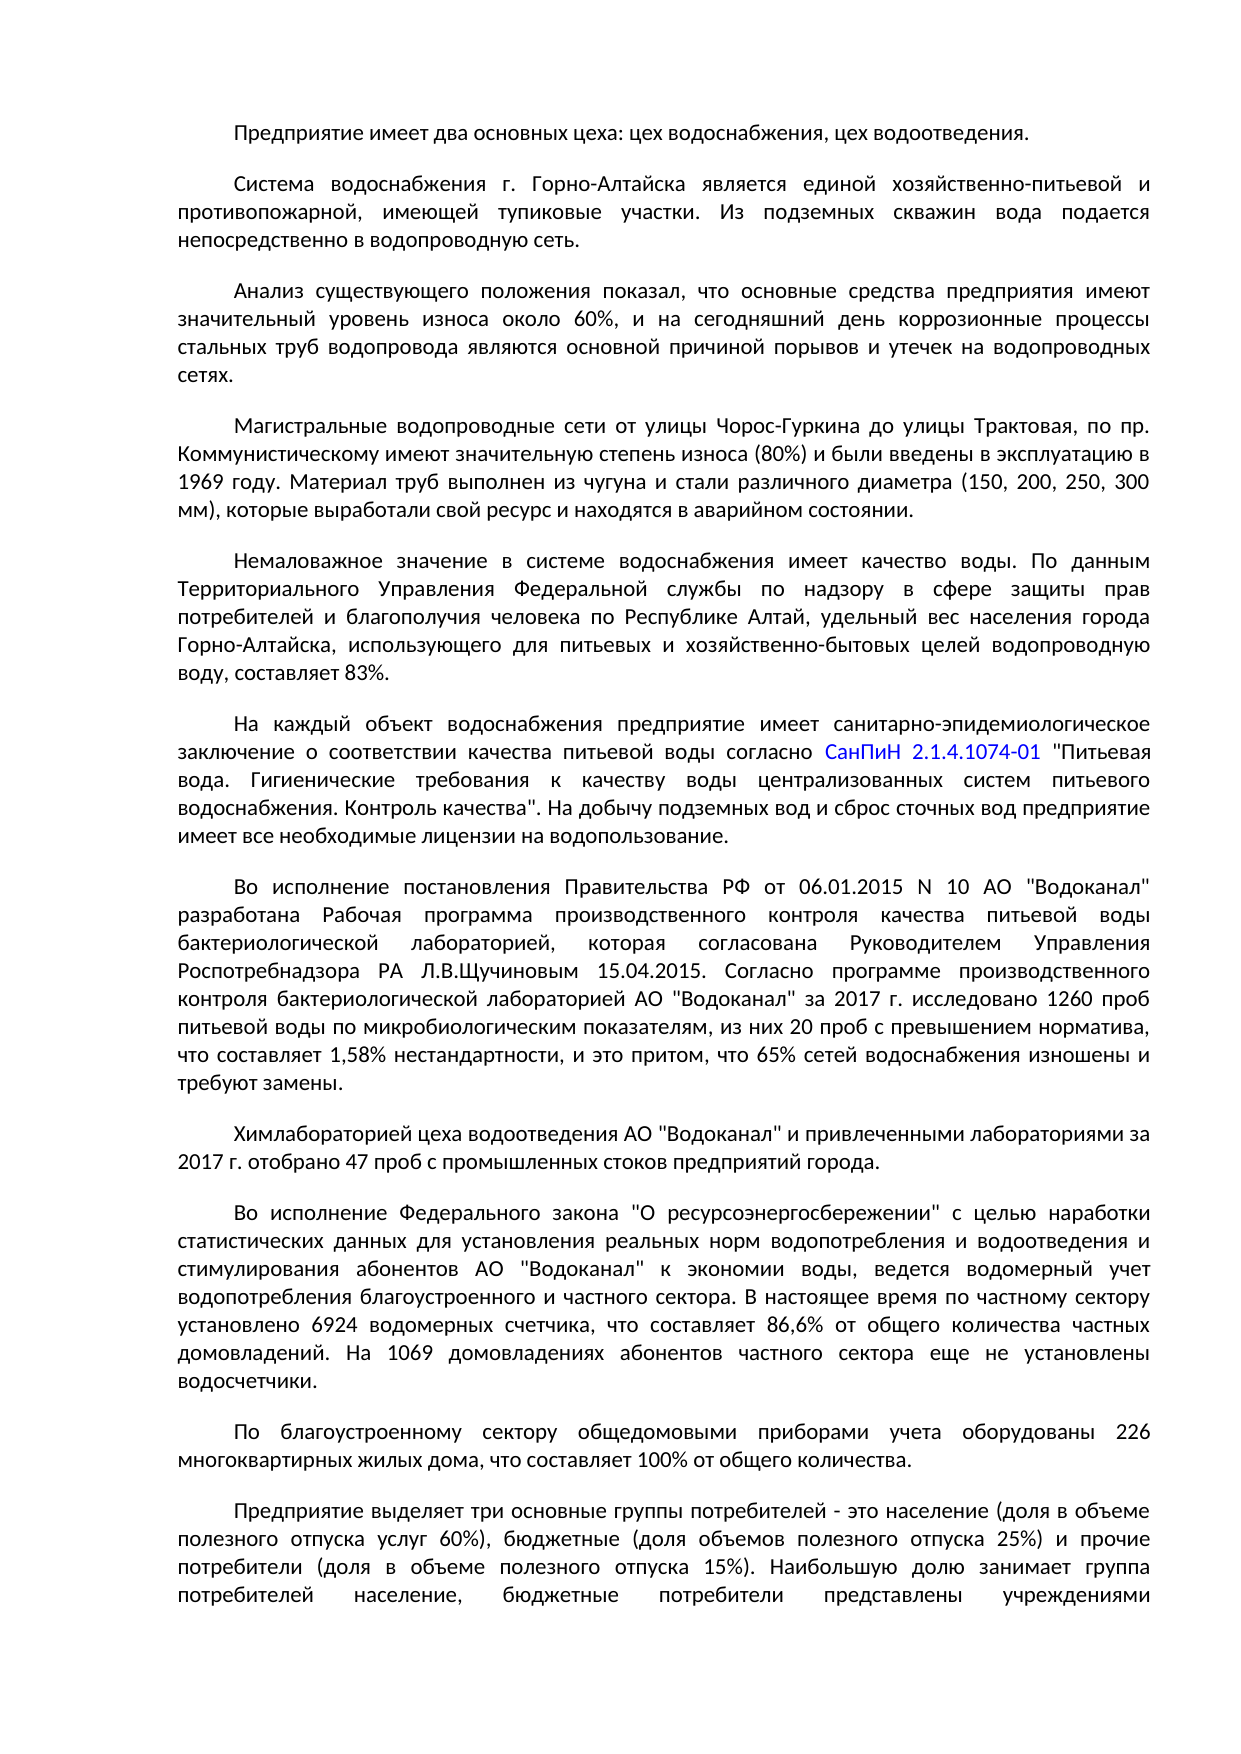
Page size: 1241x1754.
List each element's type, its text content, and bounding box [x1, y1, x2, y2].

text Предприятие имеет два основных цеха: цех водоснабжения, цех водоотведения. [177, 118, 1152, 146]
text Во исполнение Федерального закона "О ресурсоэнергосбережении" с целью наработки статистических данных для установления реальных норм водопотребления и водоотведения и стимулирования абонентов АО "Водоканал" к экономии воды, ведется водомерный учет водопотребления благоустроенного и частного сектора. В настоящее время по частному сектору установлено 6924 водомерных счетчика, что составляет 86,6% от общего количества частных домовладений. На 1069 домовладениях абонентов частного сектора еще не установлены водосчетчики. [177, 1198, 1152, 1394]
text Анализ существующего положения показал, что основные средства предприятия имеют значительный уровень износа около 60%, и на сегодняшний день коррозионные процессы стальных труб водопровода являются основной причиной порывов и утечек на водопроводных сетях. [177, 276, 1152, 388]
text На каждый объект водоснабжения предприятие имеет санитарно-эпидемиологическое заключение о соответствии качества питьевой воды согласно СанПиН 2.1.4.1074-01 "Питьевая вода. Гигиенические требования к качеству воды централизованных систем питьевого водоснабжения. Контроль качества". На добычу подземных вод и сброс сточных вод предприятие имеет все необходимые лицензии на водопользование. [177, 709, 1152, 849]
text По благоустроенному сектору общедомовыми приборами учета оборудованы 226 многоквартирных жилых дома, что составляет 100% от общего количества. [177, 1417, 1152, 1473]
text Немаловажное значение в системе водоснабжения имеет качество воды. По данным Территориального Управления Федеральной службы по надзору в сфере защиты прав потребителей и благополучия человека по Республике Алтай, удельный вес населения города Горно-Алтайска, использующего для питьевых и хозяйственно-бытовых целей водопроводную воду, составляет 83%. [177, 546, 1152, 686]
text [177, 1496, 1152, 1608]
text Во исполнение постановления Правительства РФ от 06.01.2015 N 10 АО "Водоканал" разработана Рабочая программа производственного контроля качества питьевой воды бактериологической лабораторией, которая согласована Руководителем Управления Роспотребнадзора РА Л.В.Щучиновым 15.04.2015. Согласно программе производственного контроля бактериологической лабораторией АО "Водоканал" за 2017 г. исследовано 1260 проб питьевой воды по микробиологическим показателям, из них 20 проб с превышением норматива, что составляет 1,58% нестандартности, и это притом, что 65% сетей водоснабжения изношены и требуют замены. [177, 872, 1152, 1096]
text Химлабораторией цеха водоотведения АО "Водоканал" и привлеченными лабораториями за 2017 г. отобрано 47 проб с промышленных стоков предприятий города. [177, 1119, 1152, 1175]
text Магистральные водопроводные сети от улицы Чорос-Гуркина до улицы Трактовая, по пр. Коммунистическому имеют значительную степень износа (80%) и были введены в эксплуатацию в 1969 году. Материал труб выполнен из чугуна и стали различного диаметра (150, 200, 250, 300 мм), которые выработали свой ресурс и находятся в аварийном состоянии. [177, 411, 1152, 523]
text Система водоснабжения г. Горно-Алтайска является единой хозяйственно-питьевой и противопожарной, имеющей тупиковые участки. Из подземных скважин вода подается непосредственно в водопроводную сеть. [177, 169, 1152, 253]
